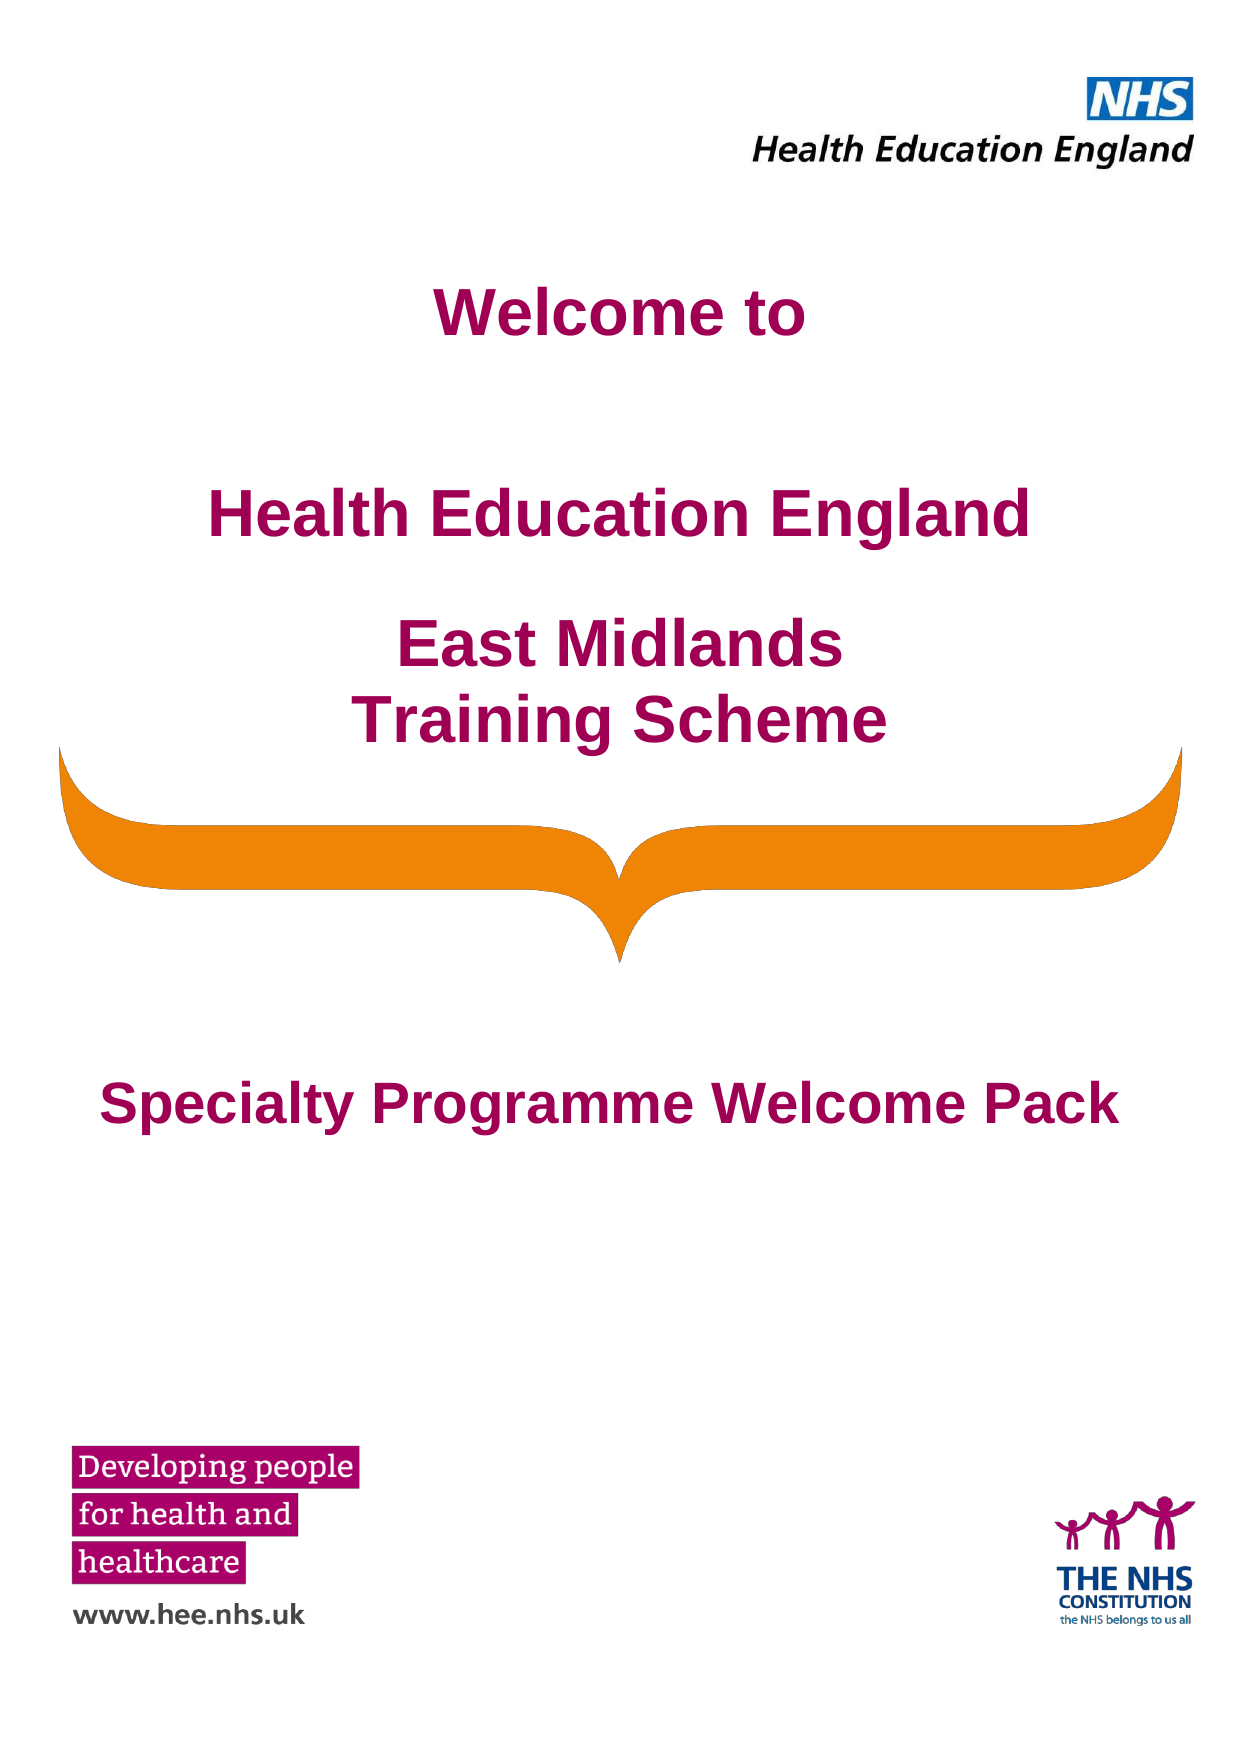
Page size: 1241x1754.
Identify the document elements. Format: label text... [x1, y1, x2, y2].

text Health Education England [0, 474, 1240, 551]
picture [0, 725, 1241, 1005]
text Welcome to [0, 273, 1240, 350]
picture [13, 1406, 1241, 1626]
text East Midlands [0, 604, 1240, 680]
picture [738, 77, 1194, 184]
text Training Scheme [0, 680, 1240, 725]
text Specialty Programme Welcome Pack [0, 1068, 1240, 1136]
